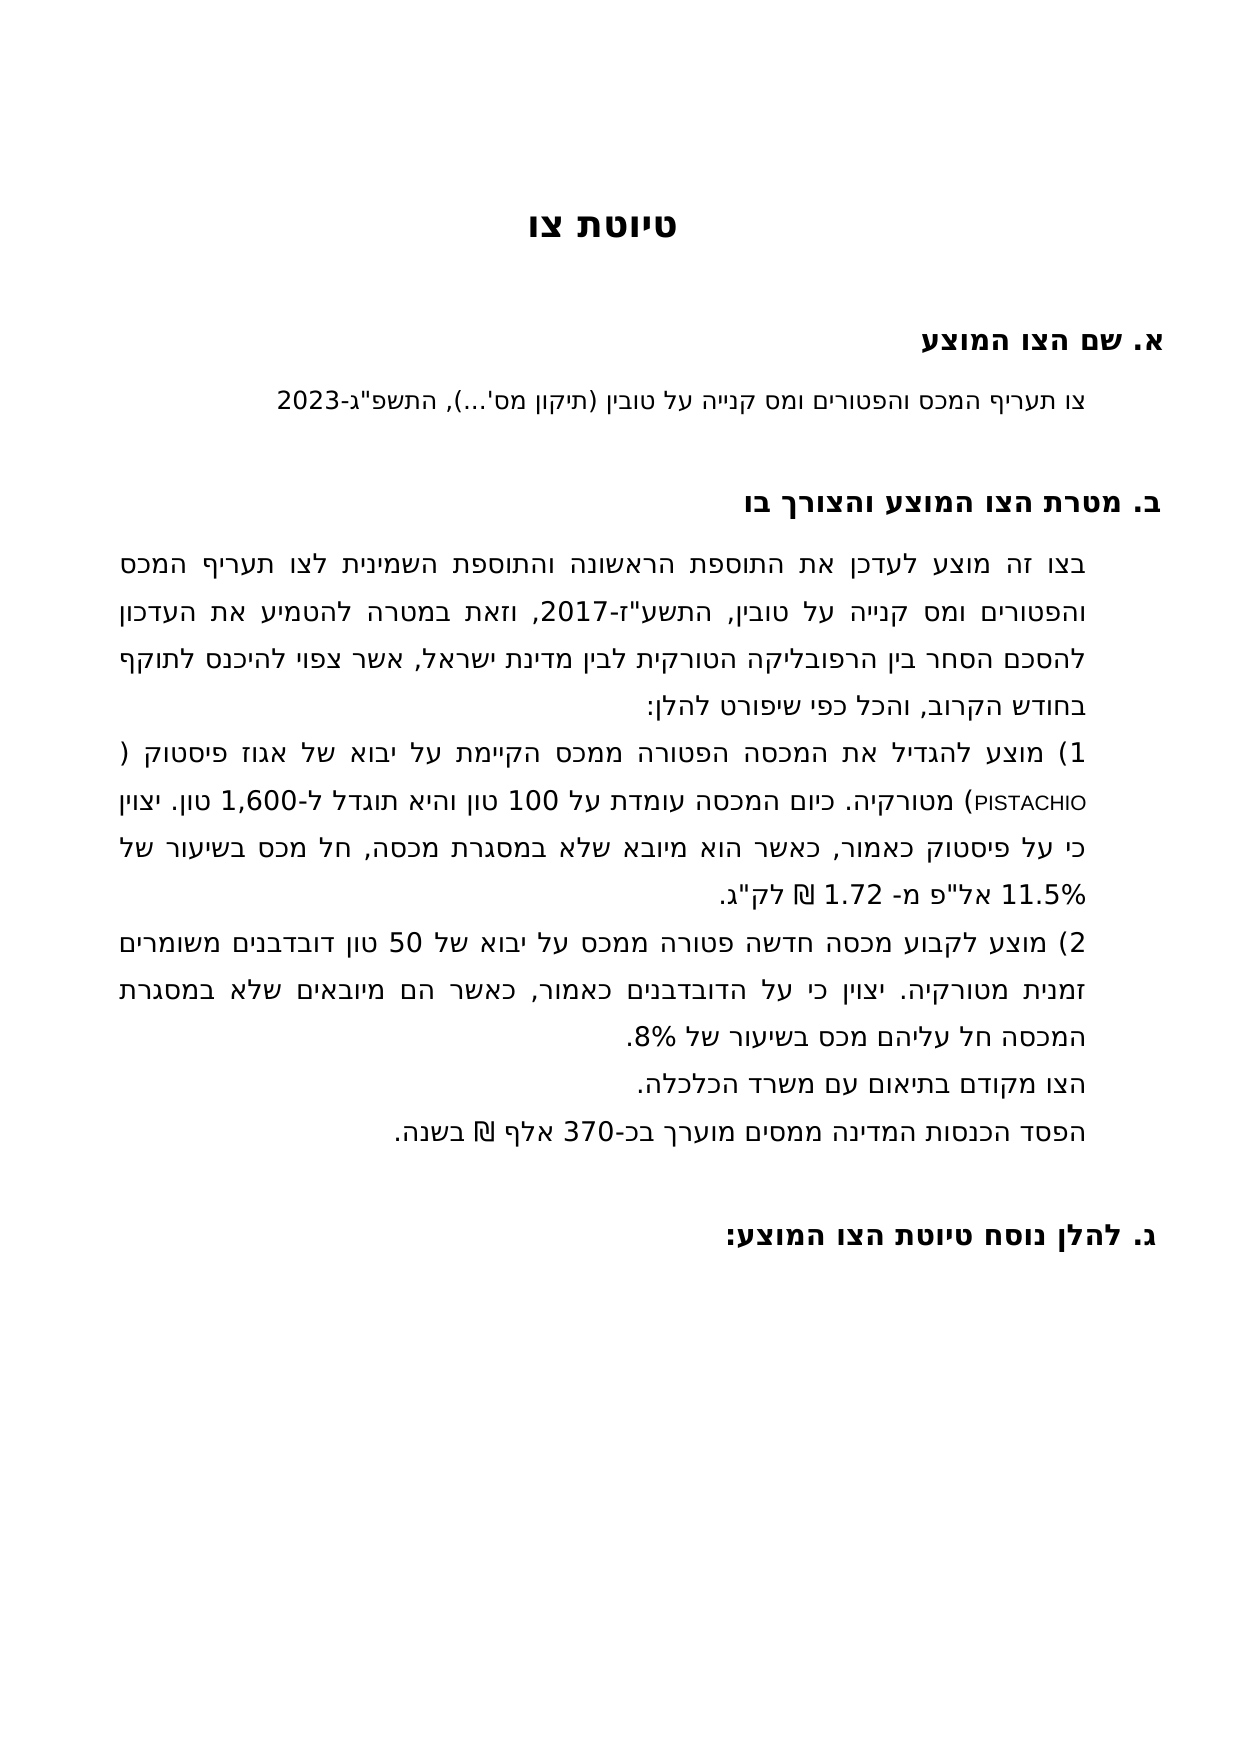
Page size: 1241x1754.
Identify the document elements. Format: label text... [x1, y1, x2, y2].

subtitle להלן נוסח טיוטת הצו המוצע: [118, 1219, 1122, 1253]
subtitle שם הצו המוצע [118, 323, 1122, 357]
text הפסד הכנסות המדינה ממסים מוערך בכ-370 אלף ₪ בשנה. [118, 1116, 1087, 1148]
text 1) מוצע להגדיל את המכסה הפטורה ממכס הקיימת על יבוא של אגוז פיסטוק (PISTACHIO) מטורקיה. כיום המכסה עומדת על 100 טון והיא תוגדל ל-1,600 טון. יצוין כי על פיסטוק כאמור, כאשר הוא מיובא שלא במסגרת מכסה, חל מכס בשיעור של 11.5% אל"פ מ- 1.72 ₪ לק"ג. [118, 738, 1087, 911]
text צו תעריף המכס והפטורים ומס קנייה על טובין (תיקון מס'...), התשפ"ג-2023 [118, 386, 1087, 415]
subtitle טיוטת צו [118, 202, 1087, 246]
text הצו מקודם בתיאום עם משרד הכלכלה. [118, 1069, 1087, 1100]
subtitle מטרת הצו המוצע והצורך בו [118, 485, 1122, 519]
text בצו זה מוצע לעדכן את התוספת הראשונה והתוספת השמינית לצו תעריף המכס והפטורים ומס קנייה על טובין, התשע"ז-2017, וזאת במטרה להטמיע את העדכון להסכם הסחר בין הרפובליקה הטורקית לבין מדינת ישראל, אשר צפוי להיכנס לתוקף בחודש הקרוב, והכל כפי שיפורט להלן: [118, 549, 1087, 722]
text 2) מוצע לקבוע מכסה חדשה פטורה ממכס על יבוא של 50 טון דובדבנים משומרים זמנית מטורקיה. יצוין כי על הדובדבנים כאמור, כאשר הם מיובאים שלא במסגרת המכסה חל עליהם מכס בשיעור של 8%. [118, 927, 1087, 1053]
